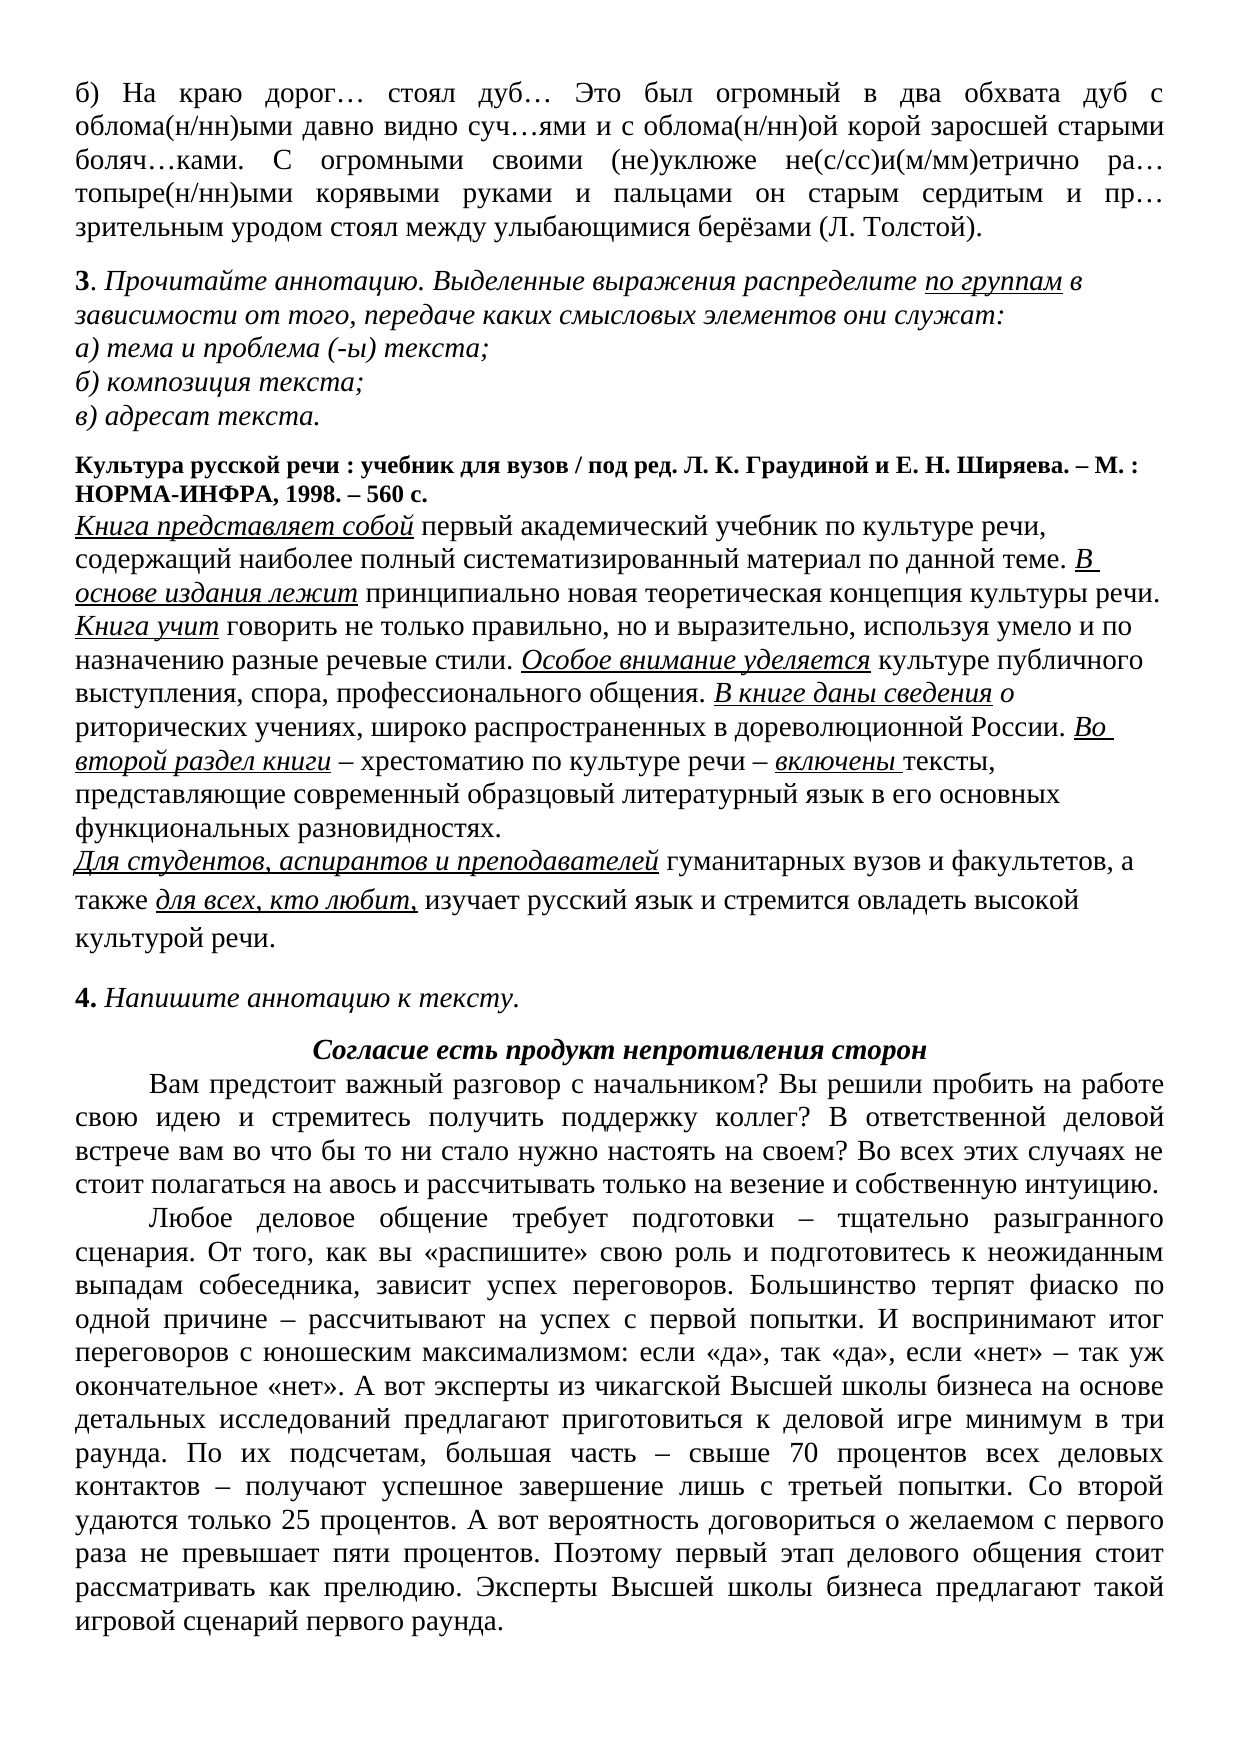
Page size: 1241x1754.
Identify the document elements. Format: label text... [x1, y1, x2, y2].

text Культура русской речи : учебник для вузов / под ред. Л. К. Граудиной и Е. Н. Ширяева. – М. : НОРМА-ИНФРА, 1998. – 560 с. [75, 450, 1165, 508]
text Для студентов, аспирантов и преподавателей гуманитарных вузов и факультетов, а также для всех, кто любит, изучает русский язык и стремится овладеть высокой культурой речи. [75, 843, 1165, 954]
text Любое деловое общение требует подготовки – тщательно разыгранного сценария. От того, как вы «распишите» свою роль и подготовитесь к неожиданным выпадам собеседника, зависит успех переговоров. Большинство терпят фиаско по одной причине – рассчитывают на успех с первой попытки. И воспринимают итог переговоров с юношеским максимализмом: если «да», так «да», если «нет» – так уж окончательное «нет». А вот эксперты из чикагской Высшей школы бизнеса на основе детальных исследований предлагают приготовиться к деловой игре минимум в три раунда. По их подсчетам, большая часть – свыше 70 процентов всех деловых контактов – получают успешное завершение лишь с третьей попытки. Со второй удаются только 25 процентов. А вот вероятность договориться о желаемом с первого раза не превышает пяти процентов. Поэтому первый этап делового общения стоит рассматривать как прелюдию. Эксперты Высшей школы бизнеса предлагают такой игровой сценарий первого раунда. [75, 1200, 1165, 1636]
text Согласие есть продукт непротивления сторон [75, 1032, 1165, 1066]
text б) композиция текста; [75, 364, 1165, 398]
text в) адресат текста. [75, 398, 1165, 431]
text а) тема и проблема (-ы) текста; [75, 331, 1165, 364]
text Вам предстоит важный разговор с начальником? Вы решили пробить на работе свою идею и стремитесь получить поддержку коллег? В ответственной деловой встрече вам во что бы то ни стало нужно настоять на своем? Во всех этих случаях не стоит полагаться на авось и рассчитывать только на везение и собственную интуицию. [75, 1066, 1165, 1200]
text Книга представляет собой первый академический учебник по культуре речи, содержащий наиболее полный систематизированный материал по данной теме. В основе издания лежит принципиально новая теоретическая концепция культуры речи. Книга учит говорить не только правильно, но и выразительно, используя умело и по назначению разные речевые стили. Особое внимание уделяется культуре публичного выступления, спора, профессионального общения. В книге даны сведения о риторических учениях, широко распространенных в дореволюционной России. Во второй раздел книги – хрестоматию по культуре речи – включены тексты, представляющие современный образцовый литературный язык в его основных функциональных разновидностях. [75, 508, 1165, 843]
text 3. Прочитайте аннотацию. Выделенные выражения распределите по группам в зависимости от того, передаче каких смысловых элементов они служат: [75, 263, 1165, 331]
text б) На краю дорог… стоял дуб… Это был огромный в два обхвата дуб с облома(н/нн)ыми давно видно суч…ями и с облома(н/нн)ой корой заросшей старыми боляч…ками. С огромными своими (не)уклюже не(с/сс)и(м/мм)етрично ра…топыре(н/нн)ыми корявыми руками и пальцами он старым сердитым и пр…зрительным уродом стоял между улыбающимися берёзами (Л. Толстой). [75, 75, 1165, 243]
text 4. Напишите аннотацию к тексту. [75, 980, 1165, 1013]
